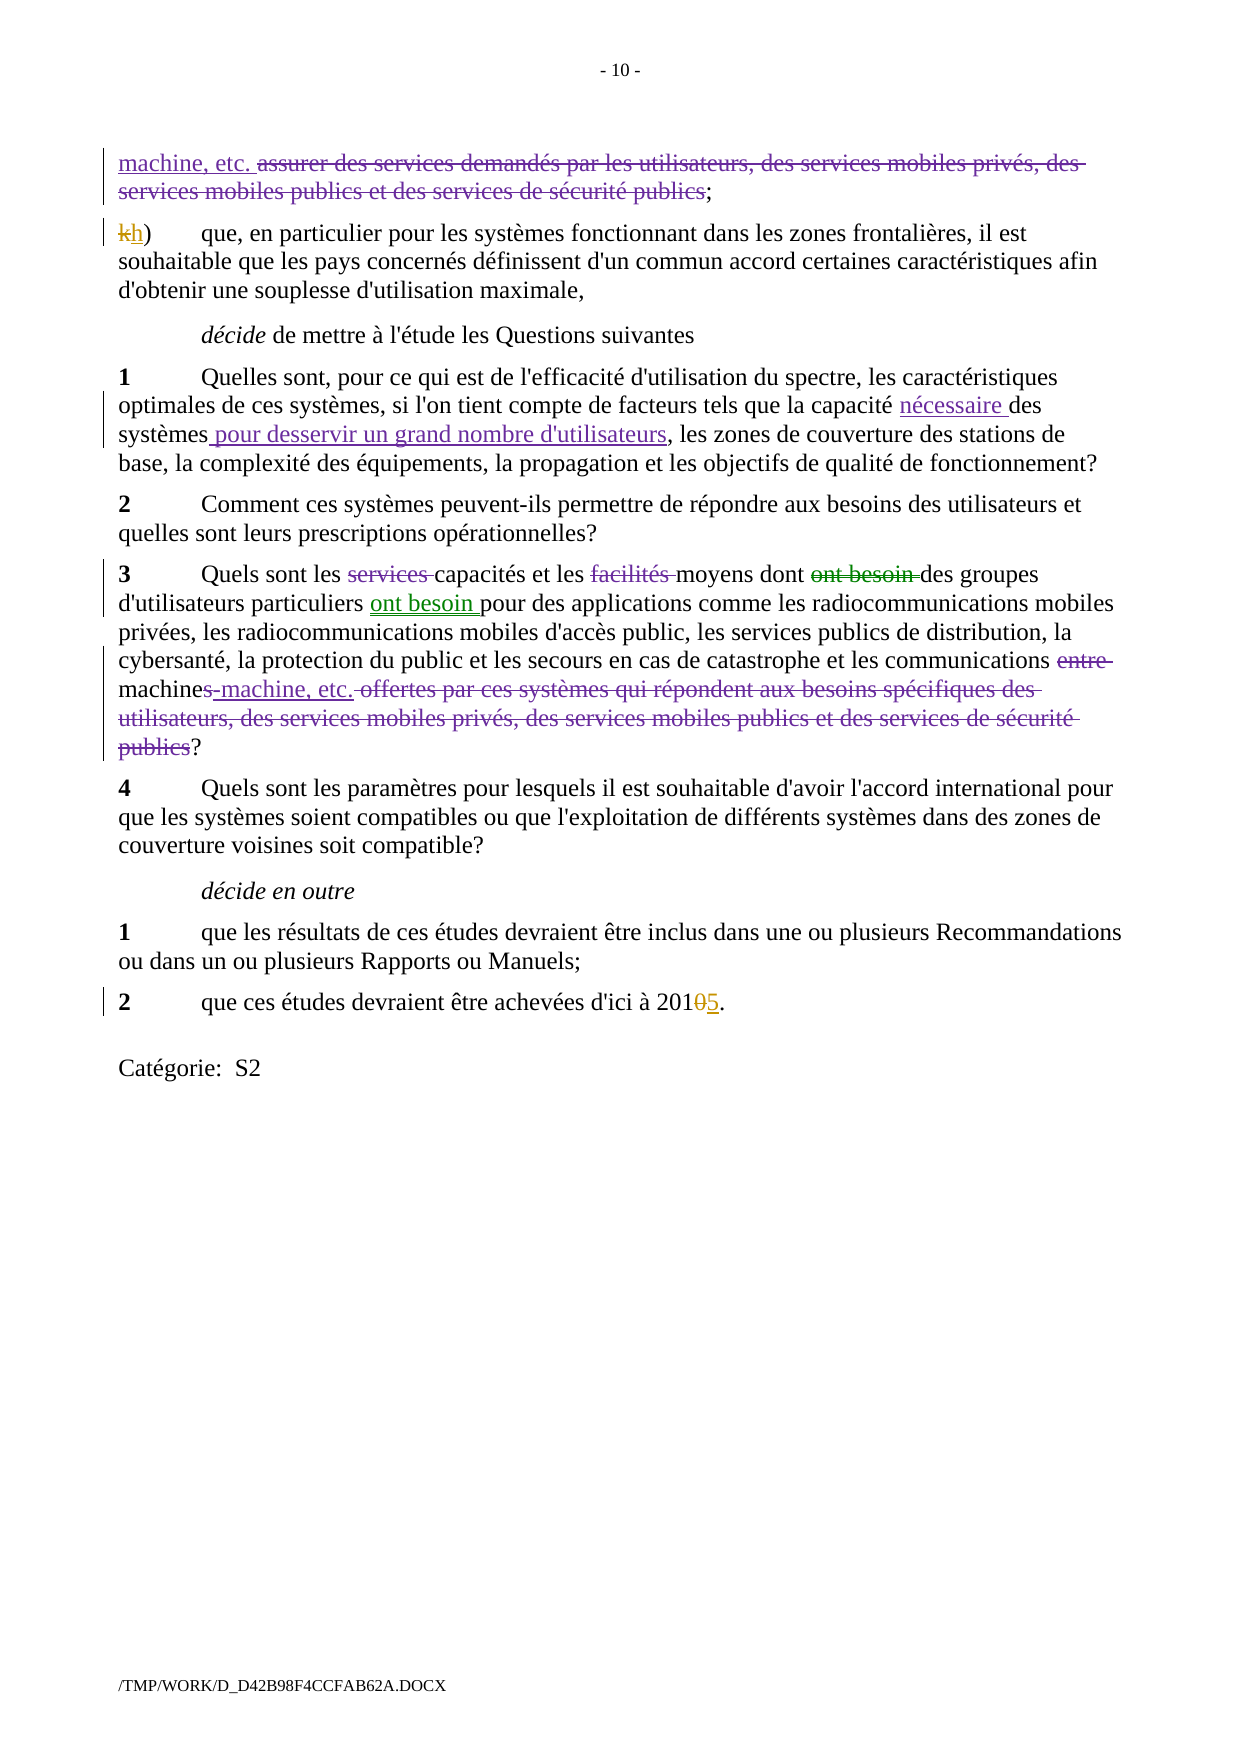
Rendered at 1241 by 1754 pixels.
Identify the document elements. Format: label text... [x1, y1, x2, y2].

text ) que, en particulier pour les systèmes fonctionnant dans les zones frontalières, il est souhaitable que les pays concernés définissent d'un commun accord certaines caractéristiques afin d'obtenir une souplesse d'utilisation maximale, [118, 218, 1122, 304]
text 2 Comment ces systèmes peuvent-ils permettre de répondre aux besoins des utilisateurs et quelles sont leurs prescriptions opérationnelles? [118, 489, 1122, 547]
text 1 Quelles sont, pour ce qui est de l'efficacité d'utilisation du spectre, les caractéristiques optimales de ces systèmes, si l'on tient compte de facteurs tels que la capacité des systèmes, les zones de couverture des stations de base, la complexité des équipements, la propagation et les objectifs de qualité de fonctionnement? [118, 362, 1122, 477]
text décide de mettre à l'étude les Questions suivantes [201, 321, 1122, 349]
text 2 que ces études devraient être achevées d'ici à 201. [118, 987, 1122, 1016]
text 3 Quels sont les capacités et les moyens dont des groupes d'utilisateurs particuliers pour des applications comme les radiocommunications mobiles privées, les radiocommunications mobiles d'accès public, les services publics de distribution, la cybersanté, la protection du public et les secours en cas de catastrophe et les communications machine? [118, 559, 1122, 761]
text Catégorie: S2 [118, 1053, 1122, 1082]
text 4 Quels sont les paramètres pour lesquels il est souhaitable d'avoir l'accord international pour que les systèmes soient compatibles ou que l'exploitation de différents systèmes dans des zones de couverture voisines soit compatible? [118, 773, 1122, 859]
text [118, 148, 1122, 205]
text décide en outre [201, 876, 1122, 905]
text 1 que les résultats de ces études devraient être inclus dans une ou plusieurs Recommandations ou dans un ou plusieurs Rapports ou Manuels; [118, 917, 1137, 975]
